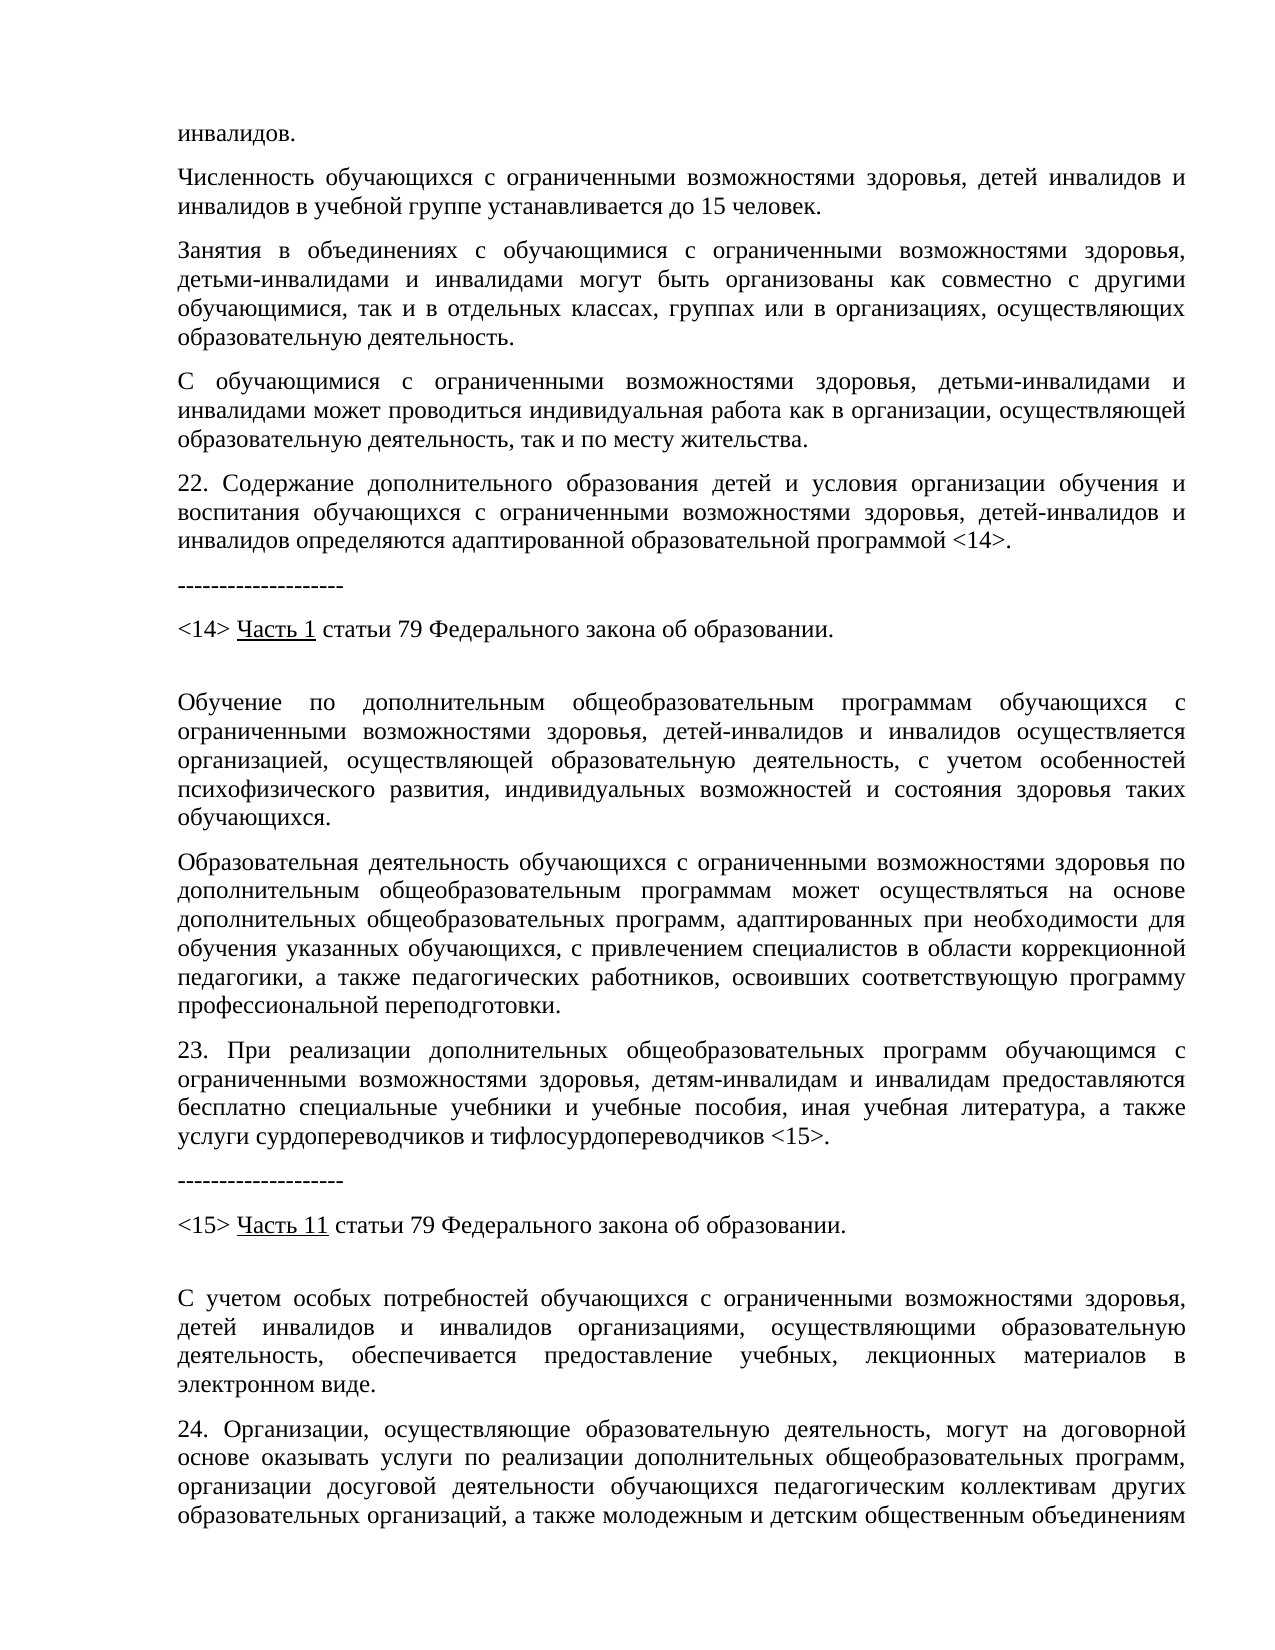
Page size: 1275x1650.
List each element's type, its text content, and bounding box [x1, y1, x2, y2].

text <14> Часть 1 статьи 79 Федерального закона об образовании. [177, 614, 1186, 643]
text Численность обучающихся с ограниченными возможностями здоровья, детей инвалидов и инвалидов в учебной группе устанавливается до 15 человек. [177, 162, 1186, 220]
text С обучающимися с ограниченными возможностями здоровья, детьми-инвалидами и инвалидами может проводиться индивидуальная работа как в организации, осуществляющей образовательную деятельность, так и по месту жительства. [177, 366, 1186, 452]
text С учетом особых потребностей обучающихся с ограниченными возможностями здоровья, детей инвалидов и инвалидов организациями, осуществляющими образовательную деятельность, обеспечивается предоставление учебных, лекционных материалов в электронном виде. [177, 1283, 1186, 1398]
text Образовательная деятельность обучающихся с ограниченными возможностями здоровья по дополнительным общеобразовательным программам может осуществляться на основе дополнительных общеобразовательных программ, адаптированных при необходимости для обучения указанных обучающихся, с привлечением специалистов в области коррекционной педагогики, а также педагогических работников, освоивших соответствующую программу профессиональной переподготовки. [177, 847, 1186, 1019]
text Занятия в объединениях с обучающимися с ограниченными возможностями здоровья, детьми-инвалидами и инвалидами могут быть организованы как совместно с другими обучающимися, так и в отдельных классах, группах или в организациях, осуществляющих образовательную деятельность. [177, 236, 1186, 351]
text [177, 118, 1186, 147]
text Обучение по дополнительным общеобразовательным программам обучающихся с ограниченными возможностями здоровья, детей-инвалидов и инвалидов осуществляется организацией, осуществляющей образовательную деятельность, с учетом особенностей психофизического развития, индивидуальных возможностей и состояния здоровья таких обучающихся. [177, 687, 1186, 831]
text -------------------- [177, 570, 1186, 599]
text 22. Содержание дополнительного образования детей и условия организации обучения и воспитания обучающихся с ограниченными возможностями здоровья, детей-инвалидов и инвалидов определяются адаптированной образовательной программой <14>. [177, 468, 1186, 554]
text 23. При реализации дополнительных общеобразовательных программ обучающимся с ограниченными возможностями здоровья, детям-инвалидам и инвалидам предоставляются бесплатно специальные учебники и учебные пособия, иная учебная литература, а также услуги сурдопереводчиков и тифлосурдопереводчиков <15>. [177, 1035, 1186, 1150]
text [177, 1414, 1186, 1529]
text -------------------- [177, 1166, 1186, 1194]
text <15> Часть 11 статьи 79 Федерального закона об образовании. [177, 1210, 1186, 1239]
